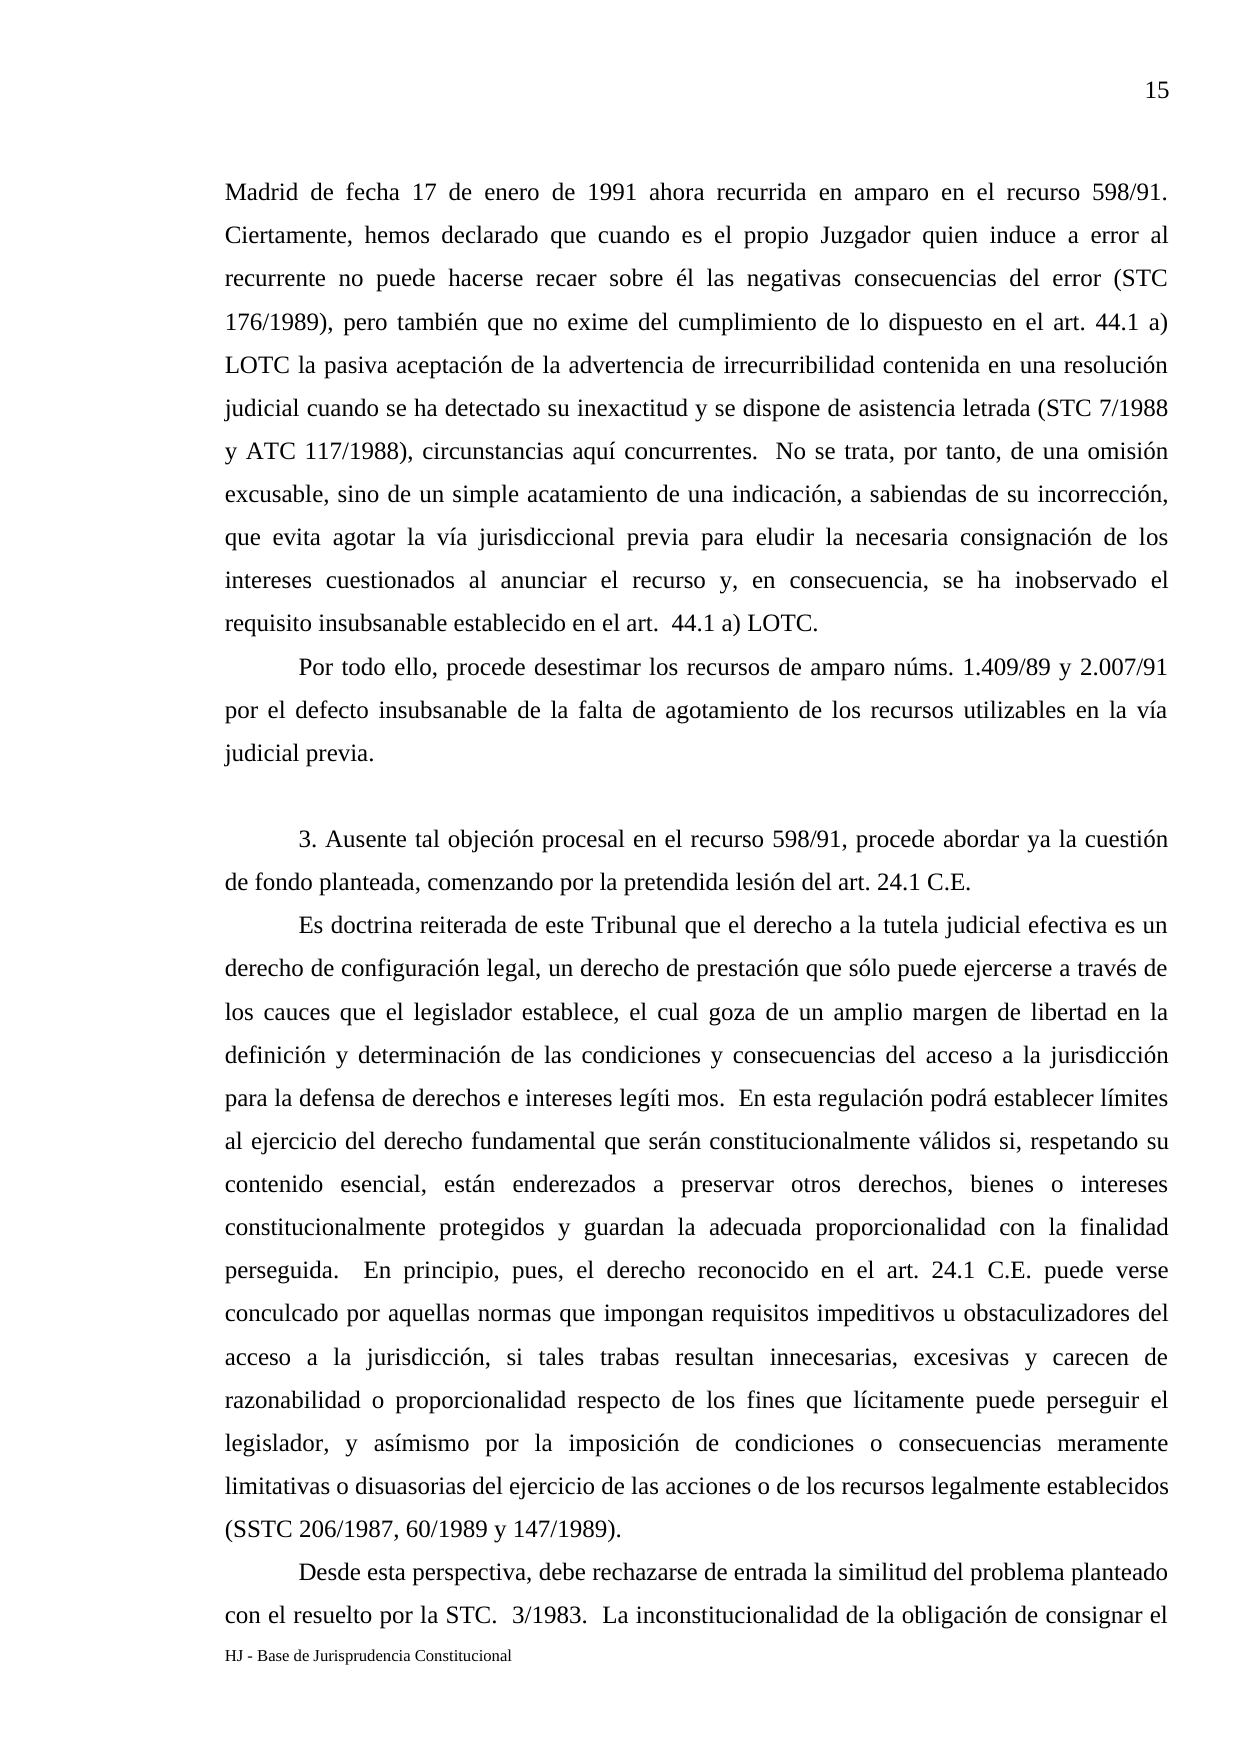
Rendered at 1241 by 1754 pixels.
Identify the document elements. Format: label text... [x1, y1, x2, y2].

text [224, 1557, 1169, 1629]
text Por todo ello, procede desestimar los recursos de amparo núms. 1.409/89 y 2.007/91 por el defecto insubsanable de la falta de agotamiento de los recursos utilizables en la vía judicial previa. [224, 652, 1169, 767]
text Es doctrina reiterada de este Tribunal que el derecho a la tutela judicial efectiva es un derecho de configuración legal, un derecho de prestación que sólo puede ejercerse a través de los cauces que el legislador establece, el cual goza de un amplio margen de libertad en la definición y determinación de las condiciones y consecuencias del acceso a la jurisdicción para la defensa de derechos e intereses legíti mos. En esta regulación podrá establecer límites al ejercicio del derecho fundamental que serán constitucionalmente válidos si, respetando su contenido esencial, están enderezados a preservar otros derechos, bienes o intereses constitucionalmente protegidos y guardan la adecuada proporcionalidad con la finalidad perseguida. En principio, pues, el derecho reconocido en el art. 24.1 C.E. puede verse conculcado por aquellas normas que impongan requisitos impeditivos u obstaculizadores del acceso a la jurisdicción, si tales trabas resultan innecesarias, excesivas y carecen de razonabilidad o proporcionalidad respecto de los fines que lícitamente puede perseguir el legislador, y asímismo por la imposición de condiciones o consecuencias meramente limitativas o disuasorias del ejercicio de las acciones o de los recursos legalmente establecidos (SSTC 206/1987, 60/1989 y 147/1989). [224, 910, 1169, 1543]
text 3. Ausente tal objeción procesal en el recurso 598/91, procede abordar ya la cuestión de fondo planteada, comenzando por la pretendida lesión del art. 24.1 C.E. [224, 824, 1169, 896]
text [224, 177, 1169, 637]
